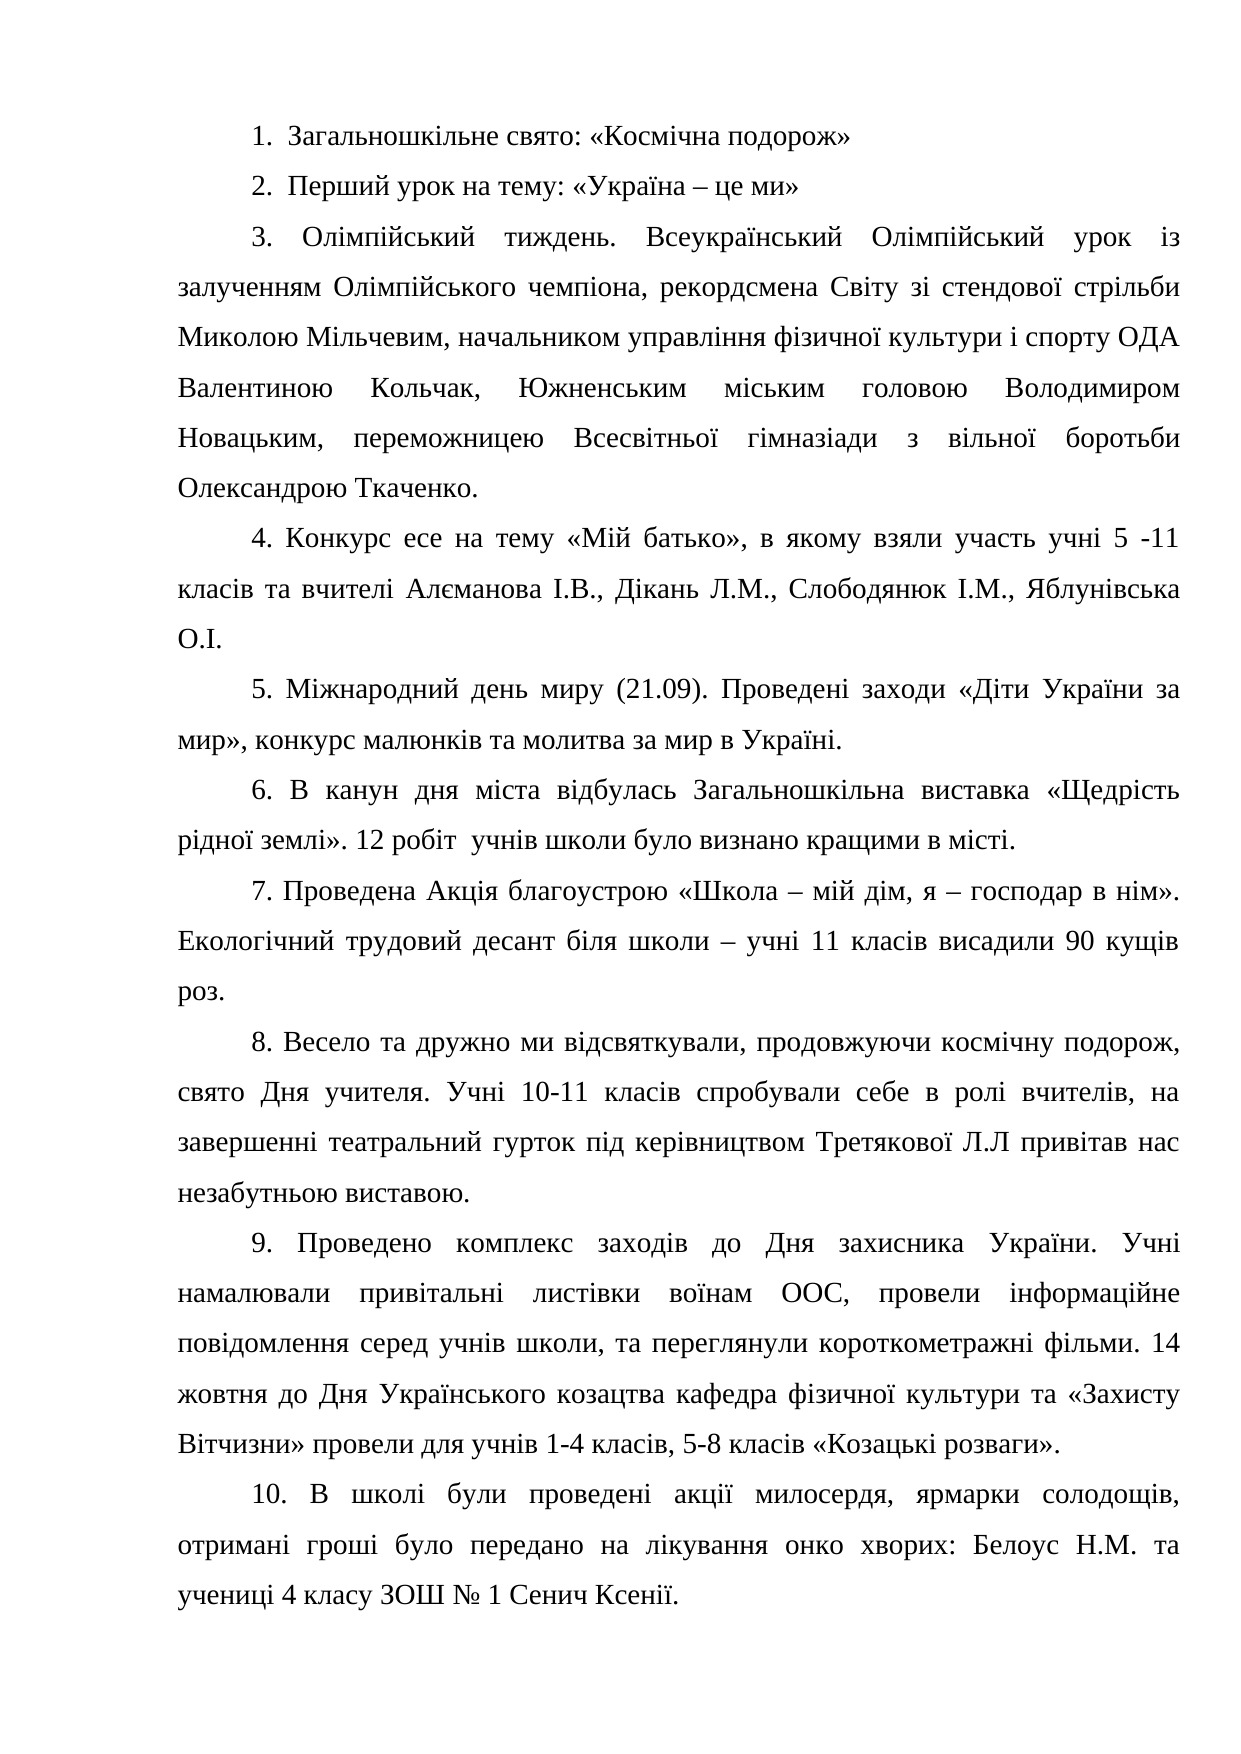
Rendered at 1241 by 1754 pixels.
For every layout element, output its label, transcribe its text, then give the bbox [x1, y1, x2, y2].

text 8. Весело та дружно ми відсвяткували, продовжуючи космічну подорож, свято Дня учителя. Учні 10-11 класів спробували себе в ролі вчителів, на завершенні театральний гурток під керівництвом Третякової Л.Л привітав нас незабутньою виставою. [177, 1024, 1181, 1208]
text 2. Перший урок на тему: «Україна – це ми» [177, 168, 1181, 202]
text 5. Міжнародний день миру (21.09). Проведені заходи «Діти України за мир», конкурс малюнків та молитва за мир в Україні. [177, 672, 1181, 755]
text 9. Проведено комплекс заходів до Дня захисника України. Учні намалювали привітальні листівки воїнам ООС, провели інформаційне повідомлення серед учнів школи, та переглянули короткометражні фільми. 14 жовтня до Дня Українського козацтва кафедра фізичної культури та «Захисту Вітчизни» провели для учнів 1-4 класів, 5-8 класів «Козацькі розваги». [177, 1225, 1181, 1460]
text 1. Загальношкільне свято: «Космічна подорож» [177, 118, 1181, 152]
text 4. Конкурс есе на тему «Мій батько», в якому взяли участь учні 5 -11 класів та вчителі Алєманова І.В., Дікань Л.М., Слободянюк І.М., Яблунівська О.І. [177, 521, 1181, 655]
text 7. Проведена Акція благоустрою «Школа – мій дім, я – господар в нім». Екологічний трудовий десант біля школи – учні 11 класів висадили 90 кущів роз. [177, 873, 1181, 1007]
text 10. В школі були проведені акції милосердя, ярмарки солодощів, отримані гроші було передано на лікування онко хворих: Белоус Н.М. та учениці 4 класу ЗОШ № 1 Сенич Ксенії. [177, 1477, 1181, 1611]
text 3. Олімпійський тиждень. Всеукраїнський Олімпійський урок із залученням Олімпійського чемпіона, рекордсмена Світу зі стендової стрільби Миколою Мільчевим, начальником управління фізичної культури і спорту ОДА Валентиною Кольчак, Южненським міським головою Володимиром Новацьким, переможницею Всесвітньої гімназіади з вільної боротьби Олександрою Ткаченко. [177, 219, 1181, 504]
text 6. В канун дня міста відбулась Загальношкільна виставка «Щедрість рідної землі». 12 робіт учнів школи було визнано кращими в місті. [177, 772, 1181, 856]
